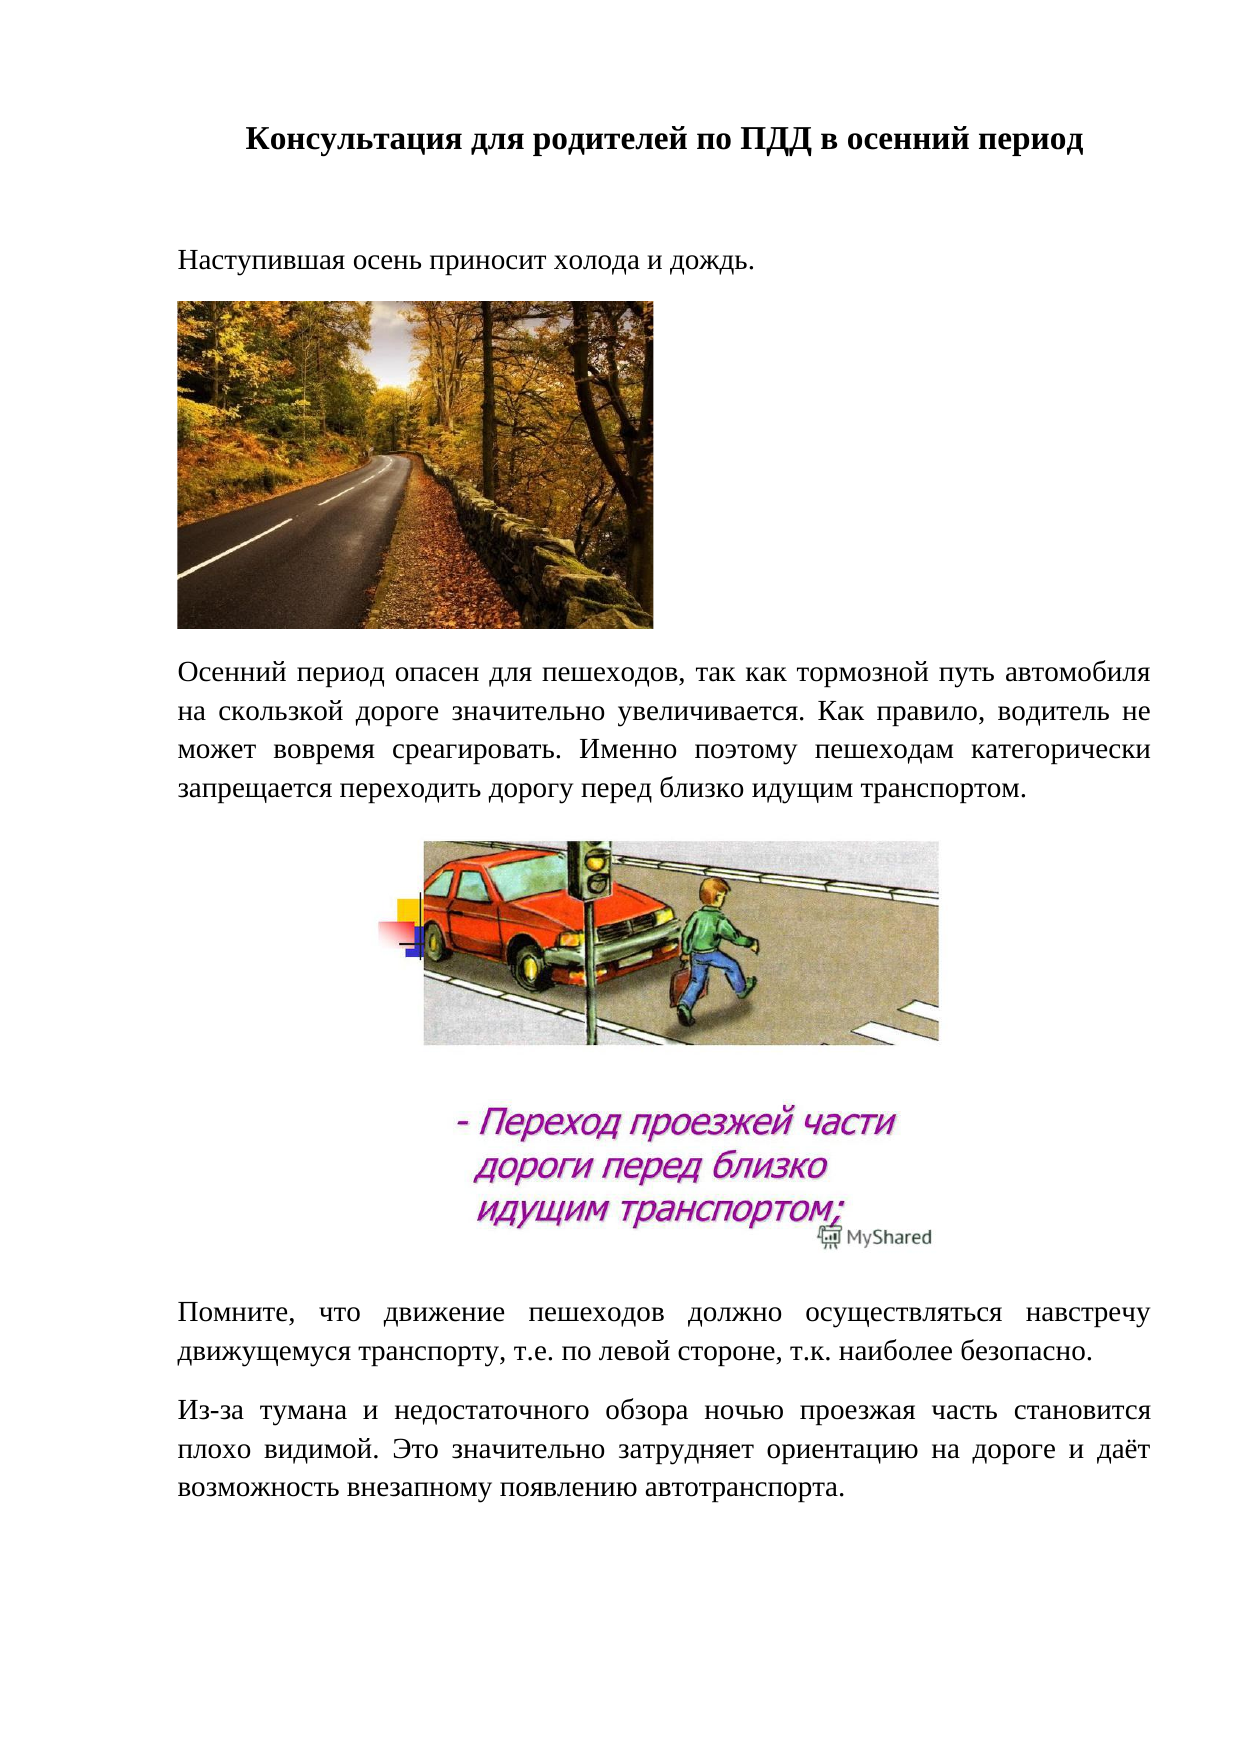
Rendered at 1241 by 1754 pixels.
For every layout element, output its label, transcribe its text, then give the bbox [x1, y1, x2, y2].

text Осенний период опасен для пешеходов, так как тормозной путь автомобиля на скользкой дороге значительно увеличивается. Как правило, водитель не может вовремя среагировать. Именно поэтому пешеходам категорически запрещается переходить дорогу перед близко идущим транспортом. [177, 654, 1152, 803]
text Консультация для родителей по ПДД в осенний период [177, 118, 1152, 156]
picture [177, 301, 654, 629]
text Из-за тумана и недостаточного обзора ночью проезжая часть становится плохо видимой. Это значительно затрудняет ориентацию на дороге и даёт возможность внезапному появлению автотранспорта. [177, 1392, 1152, 1503]
text Наступившая осень приносит холода и дождь. [177, 242, 1152, 276]
text Помните, что движение пешеходов должно осуществляться навстречу движущемуся транспорту, т.е. по левой стороне, т.к. наиболее безопасно. [177, 1294, 1152, 1366]
picture [370, 829, 959, 1270]
